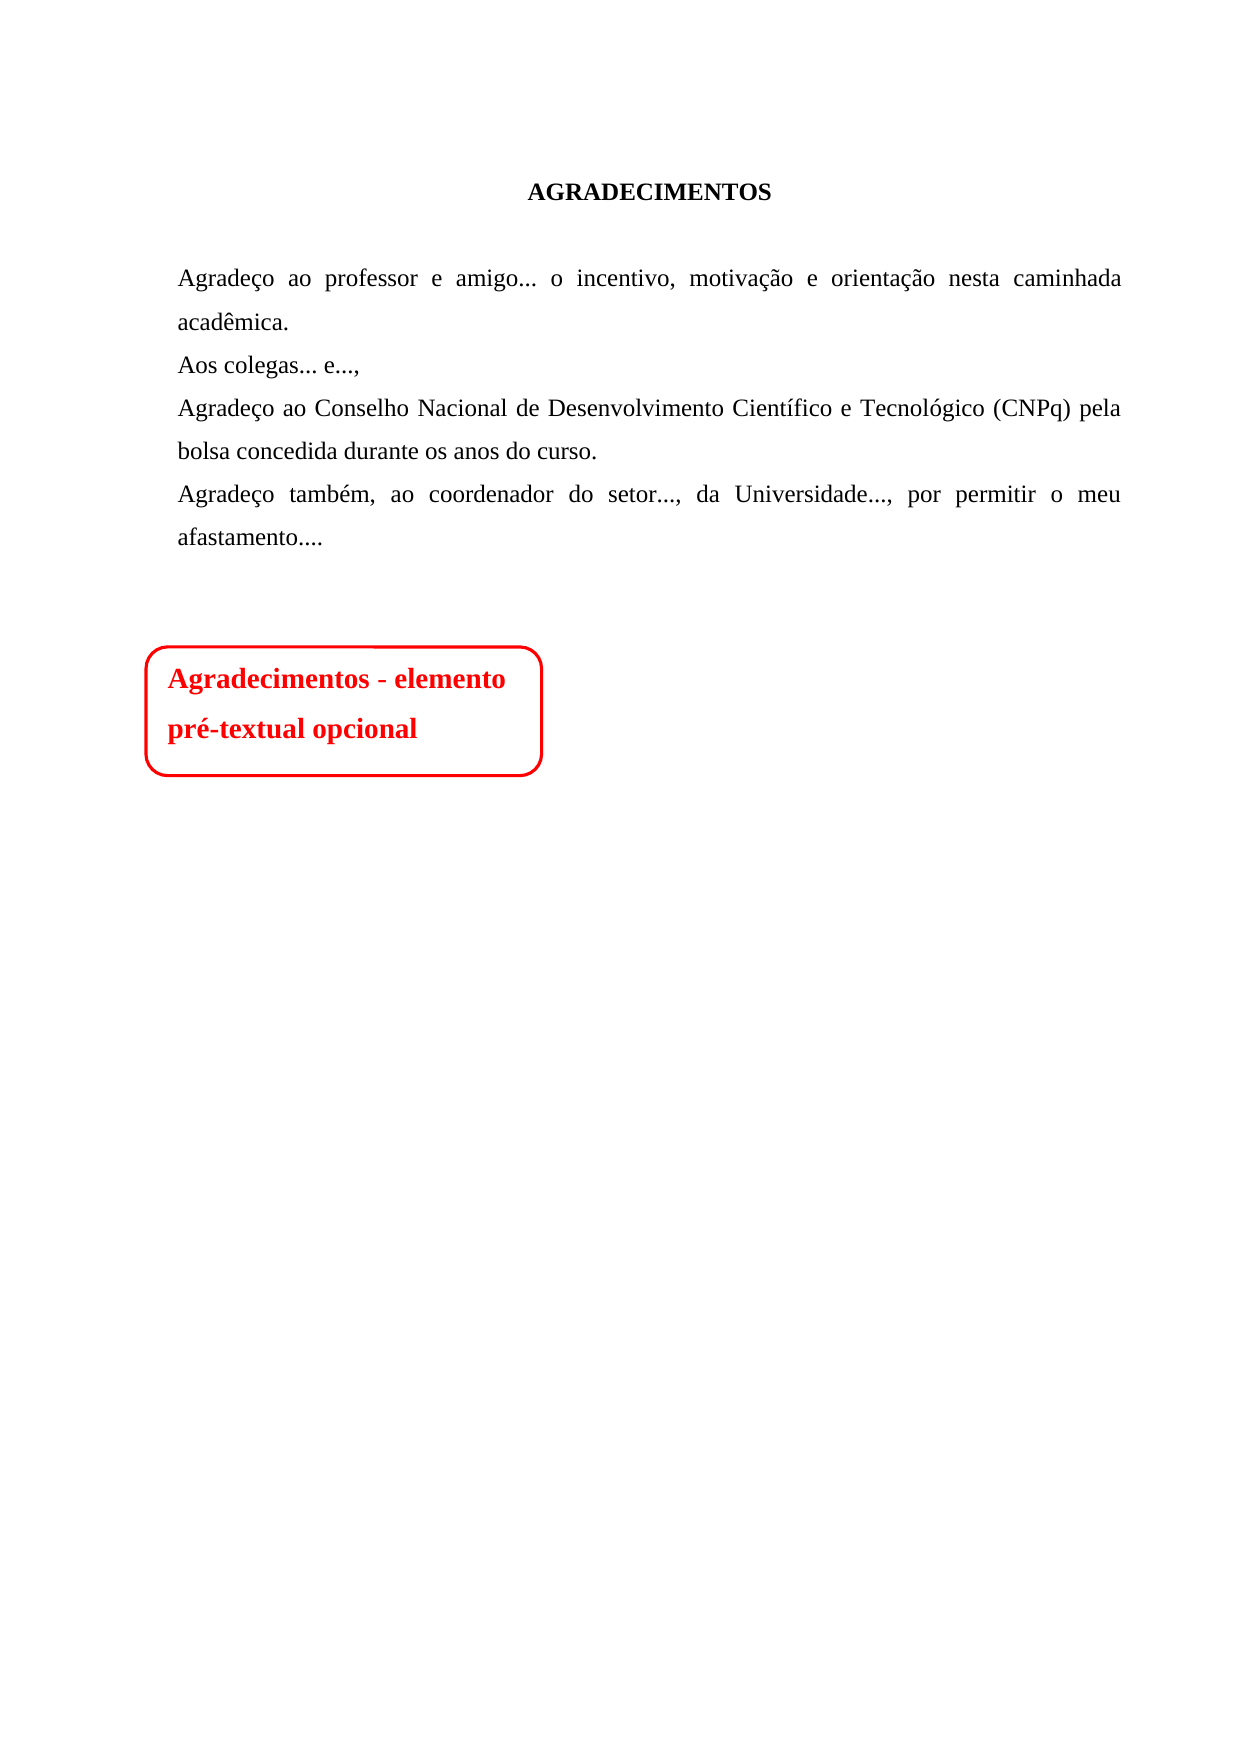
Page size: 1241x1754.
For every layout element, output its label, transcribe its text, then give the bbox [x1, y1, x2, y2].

text Agradeço também, ao coordenador do setor..., da Universidade..., por permitir o meu afastamento.... [177, 479, 1122, 551]
text AGRADECIMENTOS [177, 177, 1122, 206]
text Agradeço ao professor e amigo... o incentivo, motivação e orientação nesta caminhada acadêmica. [177, 263, 1122, 335]
text Aos colegas... e..., [177, 350, 1122, 378]
text Agradeço ao Conselho Nacional de Desenvolvimento Científico e Tecnológico (CNPq) pela bolsa concedida durante os anos do curso. [177, 393, 1122, 465]
